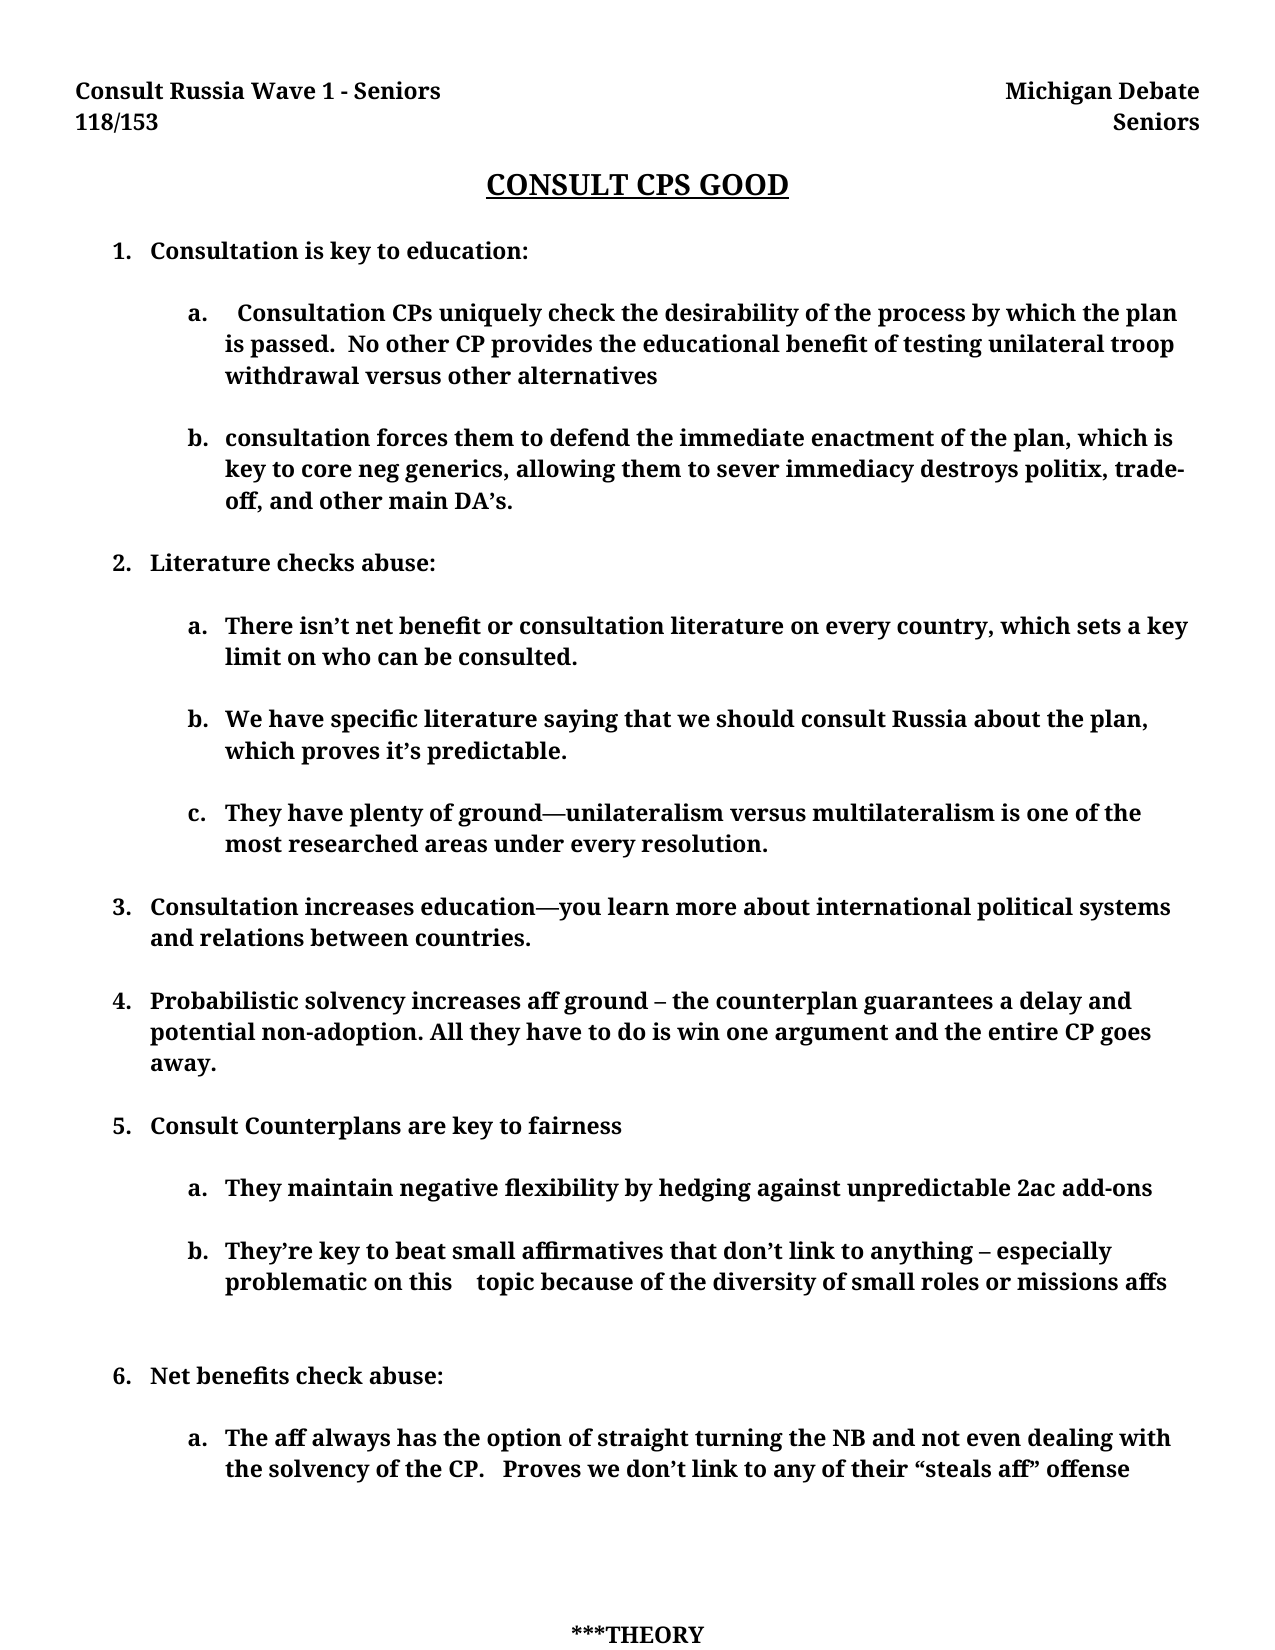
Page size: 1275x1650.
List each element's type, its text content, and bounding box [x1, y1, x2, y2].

list Consultation is key to education: [112, 235, 1200, 266]
list They have plenty of ground—unilateralism versus multilateralism is one of the most researched areas under every resolution. [187, 797, 1200, 860]
list Net benefits check abuse: [112, 1360, 1200, 1391]
list Probabilistic solvency increases aff ground – the counterplan guarantees a delay and potential non-adoption. All they have to do is win one argument and the entire CP goes away. [112, 985, 1200, 1078]
list consultation forces them to defend the immediate enactment of the plan, which is key to core neg generics, allowing them to sever immediacy destroys politix, trade-off, and other main DA’s. [187, 422, 1200, 516]
text ***THEORY [75, 1619, 1200, 1650]
list They maintain negative flexibility by hedging against unpredictable 2ac add-ons [187, 1172, 1200, 1203]
subtitle Consult CPs Good [75, 164, 1200, 203]
list Literature checks abuse: [112, 547, 1200, 578]
list The aff always has the option of straight turning the NB and not even dealing with the solvency of the CP. Proves we don’t link to any of their “steals aff” offense [187, 1422, 1200, 1485]
list They’re key to beat small affirmatives that don’t link to anything – especially problematic on this topic because of the diversity of small roles or missions affs [187, 1235, 1200, 1297]
list There isn’t net benefit or consultation literature on every country, which sets a key limit on who can be consulted. [187, 610, 1200, 672]
list Consultation CPs uniquely check the desirability of the process by which the plan is passed. No other CP provides the educational benefit of testing unilateral troop withdrawal versus other alternatives [187, 297, 1200, 391]
list Consultation increases education—you learn more about international political systems and relations between countries. [112, 891, 1200, 953]
list Consult Counterplans are key to fairness [112, 1110, 1200, 1141]
list We have specific literature saying that we should consult Russia about the plan, which proves it’s predictable. [187, 703, 1200, 766]
